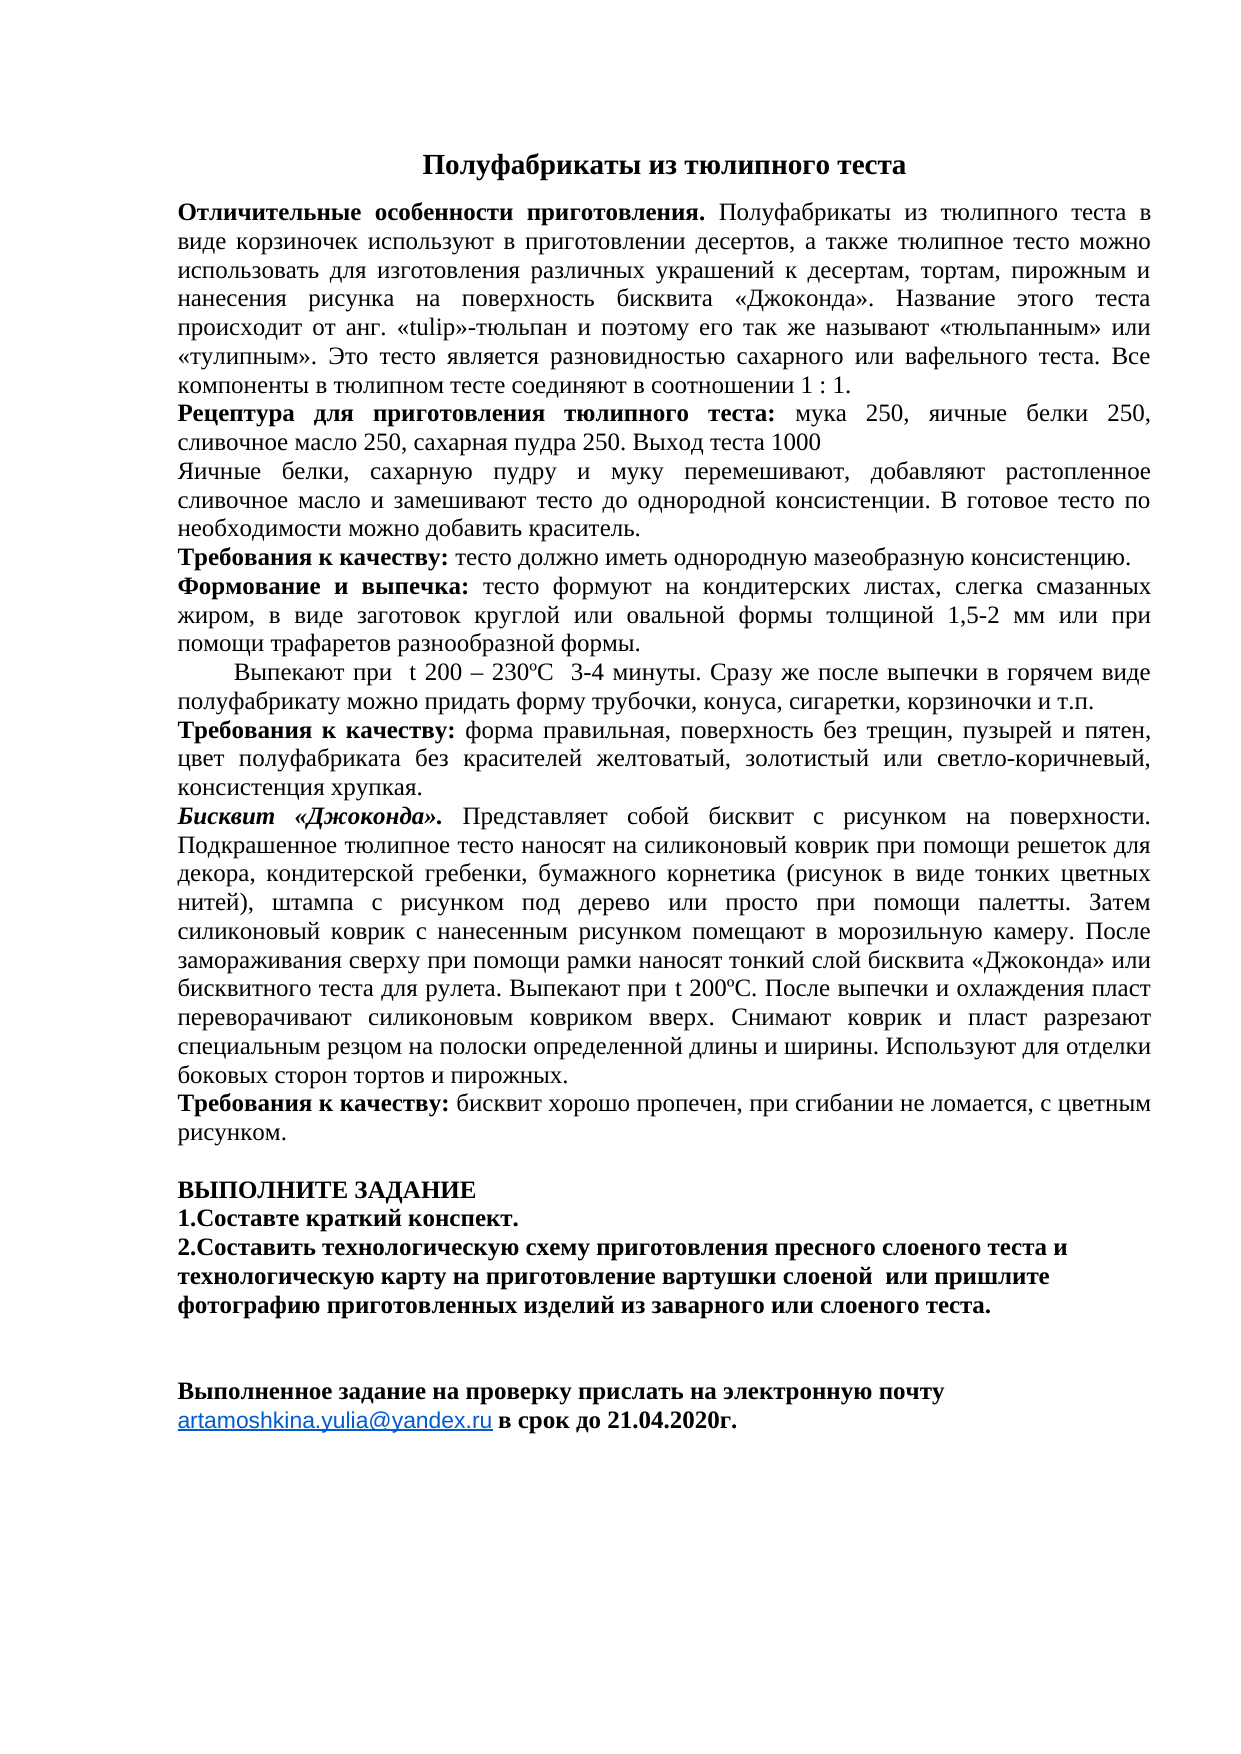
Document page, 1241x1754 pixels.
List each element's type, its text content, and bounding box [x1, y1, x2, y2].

text Рецептура для приготовления тюлипного теста: мука 250, яичные белки 250, сливочное масло 250, сахарная пудра 250. Выход теста 1000 [177, 398, 1152, 456]
text Требования к качеству: тесто должно иметь однородную мазеобразную консистенцию. [177, 542, 1152, 571]
text Полуфабрикаты из тюлипного теста [177, 147, 1152, 180]
text Яичные белки, сахарную пудру и муку перемешивают, добавляют растопленное сливочное масло и замешивают тесто до однородной консистенции. В готовое тесто по необходимости можно добавить краситель. [177, 456, 1152, 542]
text Выпекают при t 200 – 230ºС 3-4 минуты. Сразу же после выпечки в горячем виде полуфабрикату можно придать форму трубочки, конуса, сигаретки, корзиночки и т.п. [177, 657, 1152, 715]
text 1.Составте краткий конспект. [177, 1203, 1152, 1232]
text Требования к качеству: бисквит хорошо пропечен, при сгибании не ломается, с цветным рисунком. [177, 1088, 1152, 1146]
text Выполненное задание на проверку прислать на электронную почту artamoshkina.yulia@yandex.ru в срок до 21.04.2020г. [177, 1376, 1152, 1433]
text ВЫПОЛНИТЕ ЗАДАНИЕ [177, 1175, 1152, 1203]
text Формование и выпечка: тесто формуют на кондитерских листах, слегка смазанных жиром, в виде заготовок круглой или овальной формы толщиной 1,5- или при помощи трафаретов разнообразной формы. [177, 571, 1152, 657]
text 2.Составить технологическую схему приготовления пресного слоеного теста и технологическую карту на приготовление вартушки слоеной или пришлите фотографию приготовленных изделий из заварного или слоеного теста. [177, 1232, 1152, 1318]
text Отличительные особенности приготовления. Полуфабрикаты из тюлипного теста в виде корзиночек используют в приготовлении десертов, а также тюлипное тесто можно использовать для изготовления различных украшений к десертам, тортам, пирожным и нанесения рисунка на поверхность бисквита «Джоконда». Название этого теста происходит от анг. «tulip»-тюльпан и поэтому его так же называют «тюльпанным» или «тулипным». Это тесто является разновидностью сахарного или вафельного теста. Все компоненты в тюлипном тесте соединяют в соотношении 1 : 1. [177, 197, 1152, 398]
text Требования к качеству: форма правильная, поверхность без трещин, пузырей и пятен, цвет полуфабриката без красителей желтоватый, золотистый или светло-коричневый, консистенция хрупкая. [177, 715, 1152, 801]
text Бисквит «Джоконда». Представляет собой бисквит с рисунком на поверхности. Подкрашенное тюлипное тесто наносят на силиконовый коврик при помощи решеток для декора, кондитерской гребенки, бумажного корнетика (рисунок в виде тонких цветных нитей), штампа с рисунком под дерево или просто при помощи палетты. Затем силиконовый коврик с нанесенным рисунком помещают в морозильную камеру. После замораживания сверху при помощи рамки наносят тонкий слой бисквита «Джоконда» или бисквитного теста для рулета. Выпекают при t 200ºС. После выпечки и охлаждения пласт переворачивают силиконовым ковриком вверх. Снимают коврик и пласт разрезают специальным резцом на полоски определенной длины и ширины. Используют для отделки боковых сторон тортов и пирожных. [177, 801, 1152, 1088]
